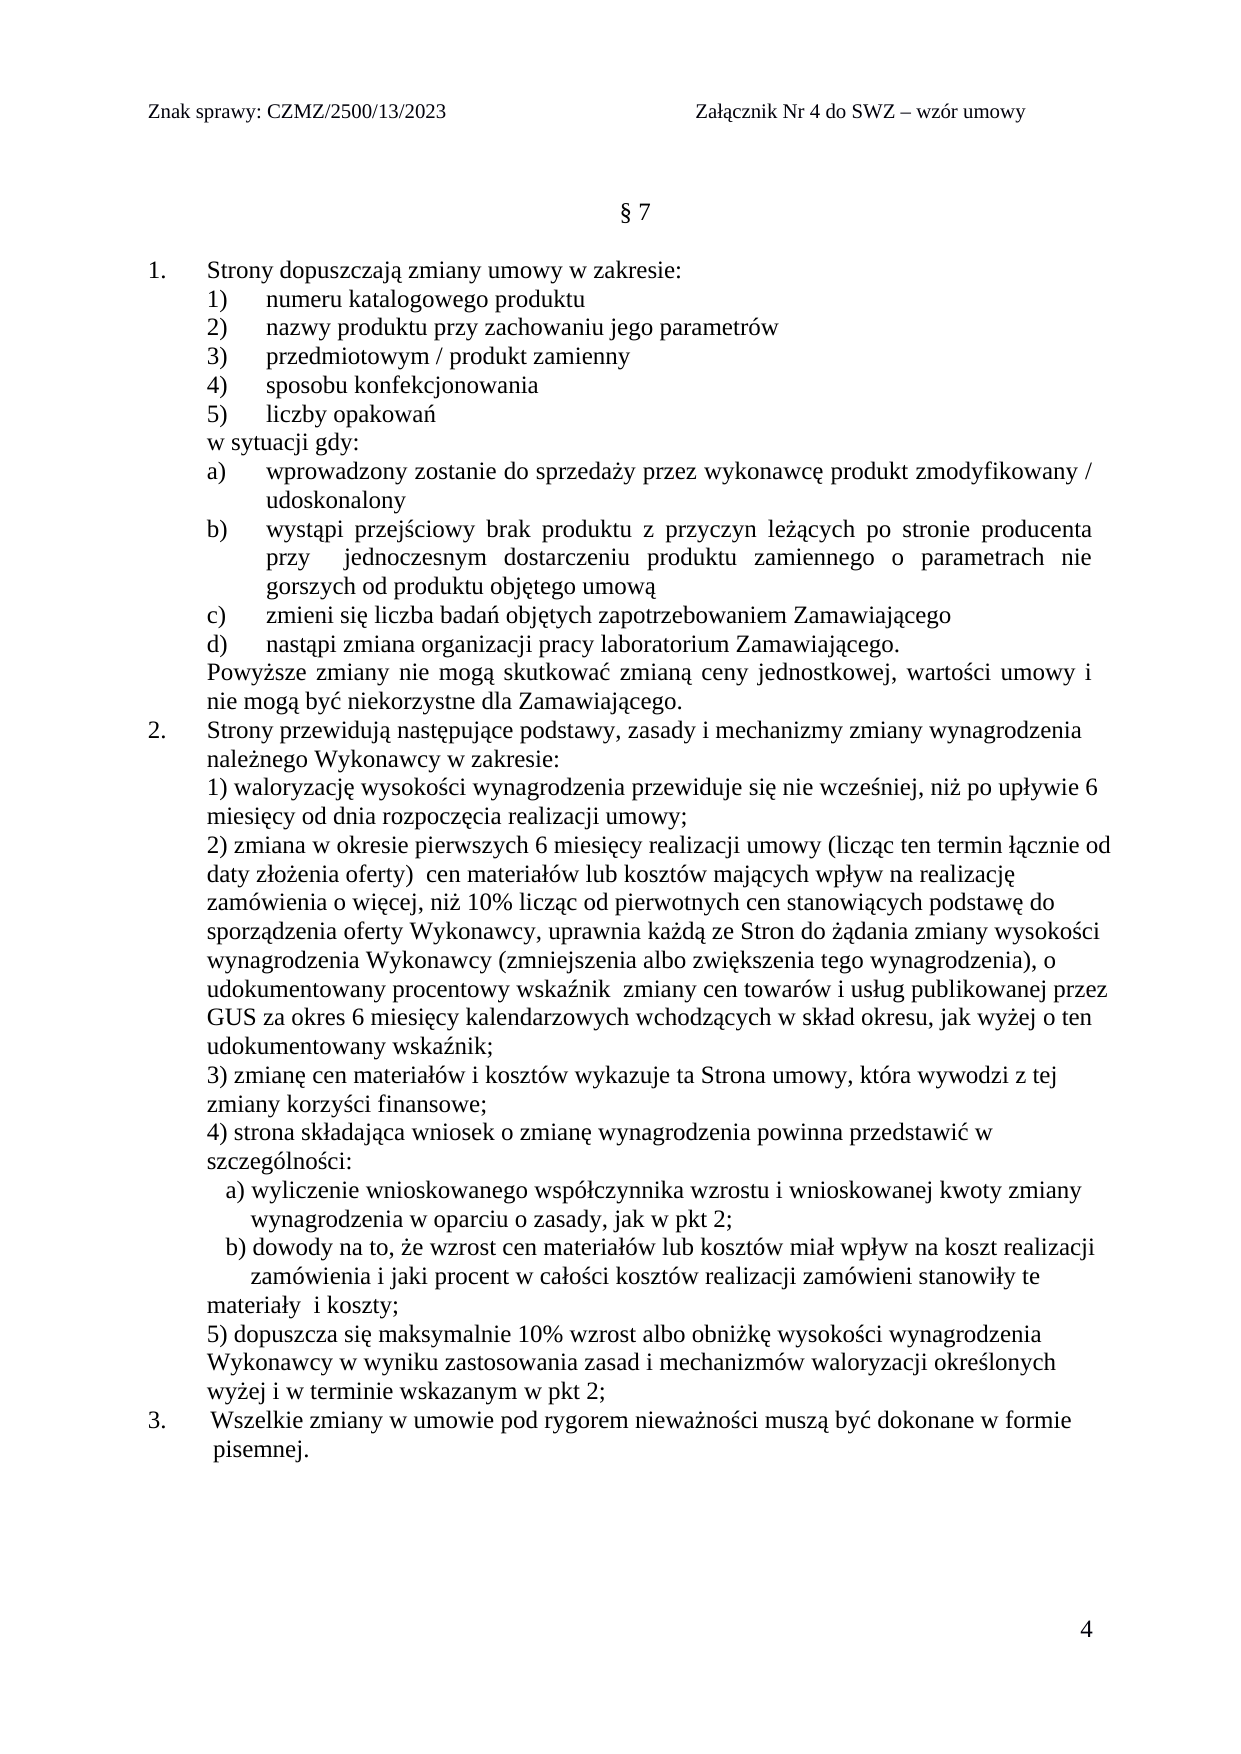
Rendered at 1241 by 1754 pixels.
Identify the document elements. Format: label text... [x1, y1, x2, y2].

text d) nastąpi zmiana organizacji pracy laboratorium Zamawiającego. [207, 629, 1093, 657]
text 2. Strony przewidują następujące podstawy, zasady i mechanizmy zmiany wynagrodzenia należnego Wykonawcy w zakresie: 1) waloryzację wysokości wynagrodzenia przewiduje się nie wcześniej, niż po upływie 6 miesięcy od dnia rozpoczęcia realizacji umowy; 2) zmiana w okresie pierwszych 6 miesięcy realizacji umowy (licząc ten termin łącznie od daty złożenia oferty) cen materiałów lub kosztów mających wpływ na realizację zamówienia o więcej, niż 10% licząc od pierwotnych cen stanowiących podstawę do sporządzenia oferty Wykonawcy, uprawnia każdą ze Stron do żądania zmiany wysokości wynagrodzenia Wykonawcy (zmniejszenia albo zwiększenia tego wynagrodzenia), o udokumentowany procentowy wskaźnik zmiany cen towarów i usług publikowanej przez GUS za okres 6 miesięcy kalendarzowych wchodzących w skład okresu, jak wyżej o ten udokumentowany wskaźnik; 3) zmianę cen materiałów i kosztów wykazuje ta Strona umowy, która wywodzi z tej zmiany korzyści finansowe; 4) strona składająca wniosek o zmianę wynagrodzenia powinna przedstawić w szczególności: a) wyliczenie wnioskowanego współczynnika wzrostu i wnioskowanej kwoty zmiany wynagrodzenia w oparciu o zasady, jak w pkt 2; b) dowody na to, że wzrost cen materiałów lub kosztów miał wpływ na koszt realizacji zamówienia i jaki procent w całości kosztów realizacji zamówieni stanowiły te materiały i koszty; 5) dopuszcza się maksymalnie 10% wzrost albo obniżkę wysokości wynagrodzenia Wykonawcy w wyniku zastosowania zasad i mechanizmów waloryzacji określonych wyżej i w terminie wskazanym w pkt 2; [148, 715, 1128, 1405]
text a) wprowadzony zostanie do sprzedaży przez wykonawcę produkt zmodyfikowany / udoskonalony [207, 456, 1093, 514]
text 3) przedmiotowym / produkt zamienny [207, 341, 1093, 370]
text w sytuacji gdy: [148, 427, 1093, 456]
text 1) numeru katalogowego produktu [207, 284, 1093, 312]
text b) wystąpi przejściowy brak produktu z przyczyn leżących po stronie producenta przy jednoczesnym dostarczeniu produktu zamiennego o parametrach nie gorszych od produktu objętego umową [207, 514, 1093, 600]
text c) zmieni się liczba badań objętych zapotrzebowaniem Zamawiającego [207, 600, 1093, 629]
list § 7 [177, 197, 1093, 226]
text pisemnej. [148, 1434, 1093, 1462]
text 1. Strony dopuszczają zmiany umowy w zakresie: [148, 255, 1093, 284]
text 3. Wszelkie zmiany w umowie pod rygorem nieważności muszą być dokonane w formie [148, 1405, 1128, 1434]
text 2) nazwy produktu przy zachowaniu jego parametrów [207, 312, 1093, 341]
text Powyższe zmiany nie mogą skutkować zmianą ceny jednostkowej, wartości umowy i nie mogą być niekorzystne dla Zamawiającego. [148, 657, 1093, 715]
text 5) liczby opakowań [207, 399, 1093, 427]
text 4) sposobu konfekcjonowania [207, 370, 1093, 399]
